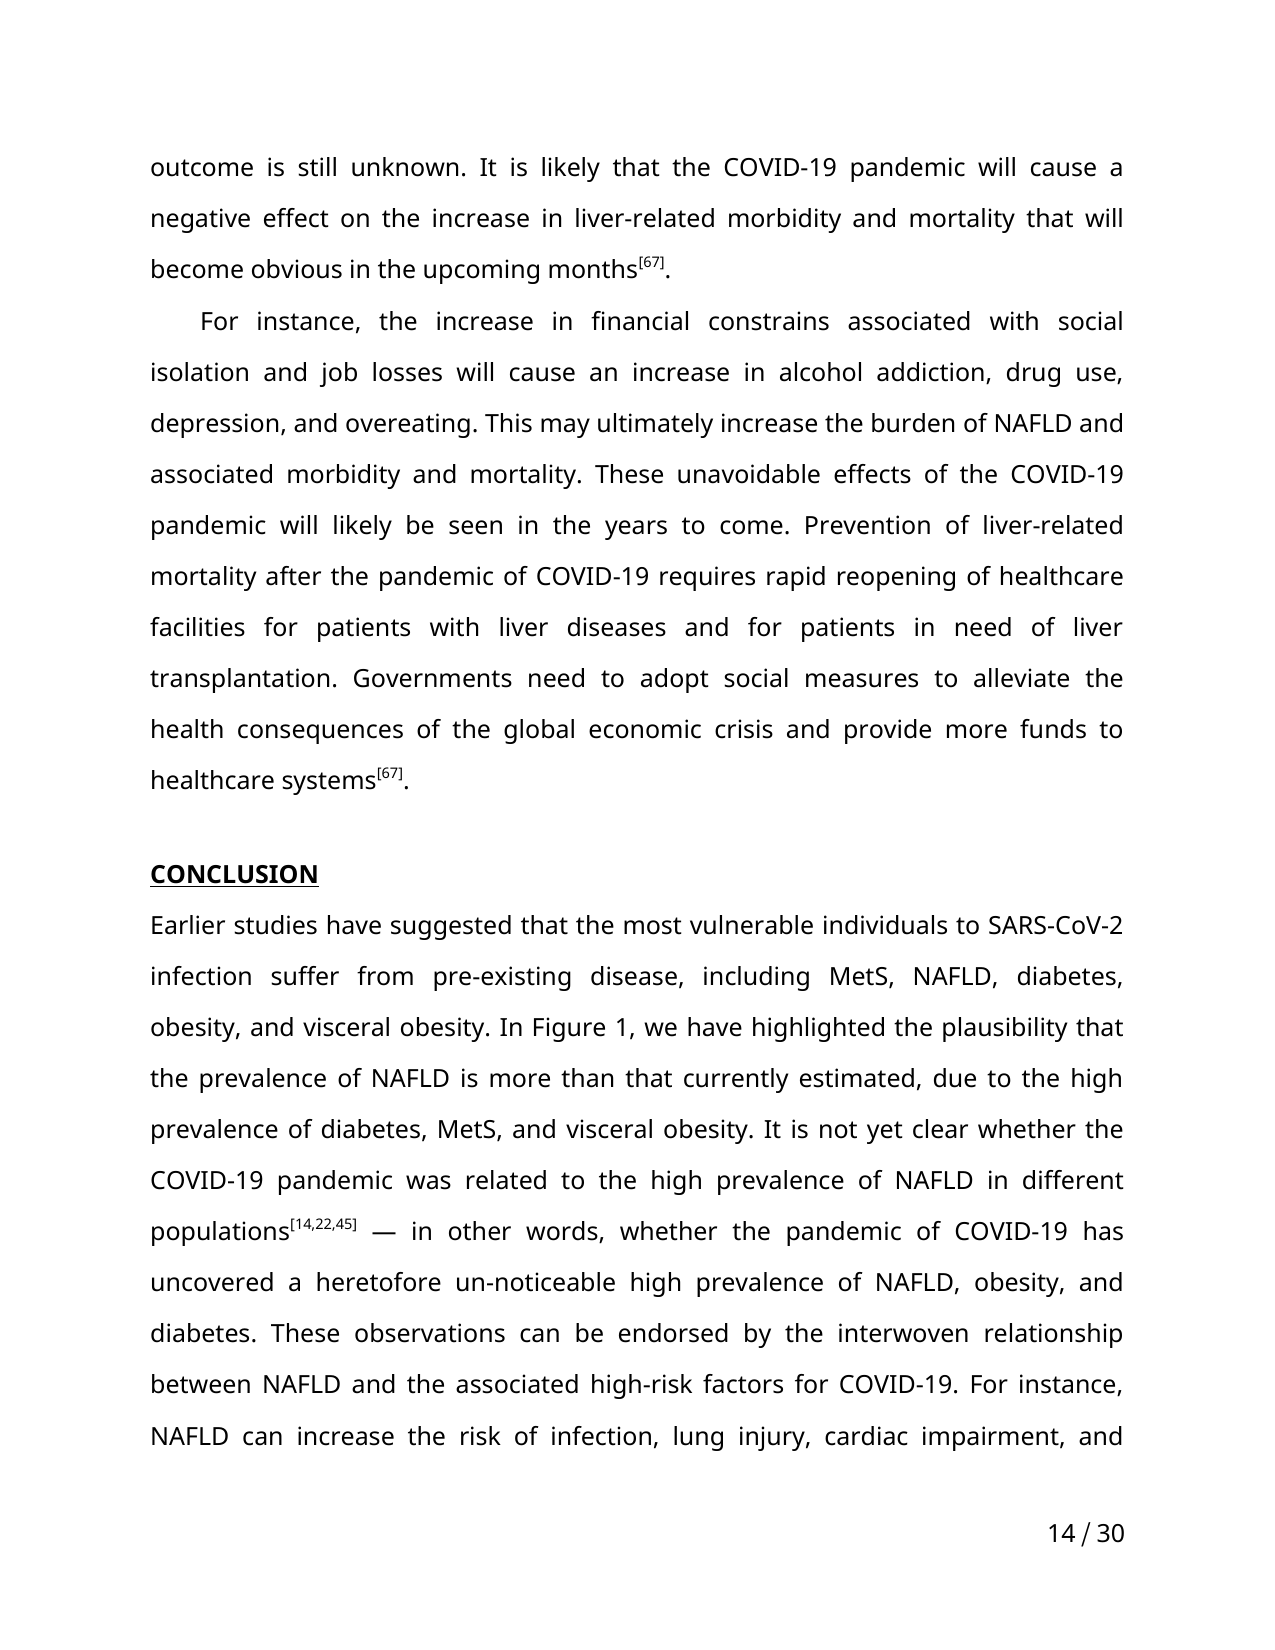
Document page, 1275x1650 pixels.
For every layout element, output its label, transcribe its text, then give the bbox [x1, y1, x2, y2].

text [150, 908, 1125, 1452]
text For instance, the increase in financial constrains associated with social isolation and job losses will cause an increase in alcohol addiction, drug use, depression, and overeating. This may ultimately increase the burden of NAFLD and associated morbidity and mortality. These unavoidable effects of the COVID-19 pandemic will likely be seen in the years to come. Prevention of liver-related mortality after the pandemic of COVID-19 requires rapid reopening of healthcare facilities for patients with liver diseases and for patients in need of liver transplantation. Governments need to adopt social measures to alleviate the health consequences of the global economic crisis and provide more funds to healthcare systems[67]. [150, 303, 1125, 797]
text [150, 150, 1125, 286]
text CONCLUSION [150, 857, 1125, 891]
